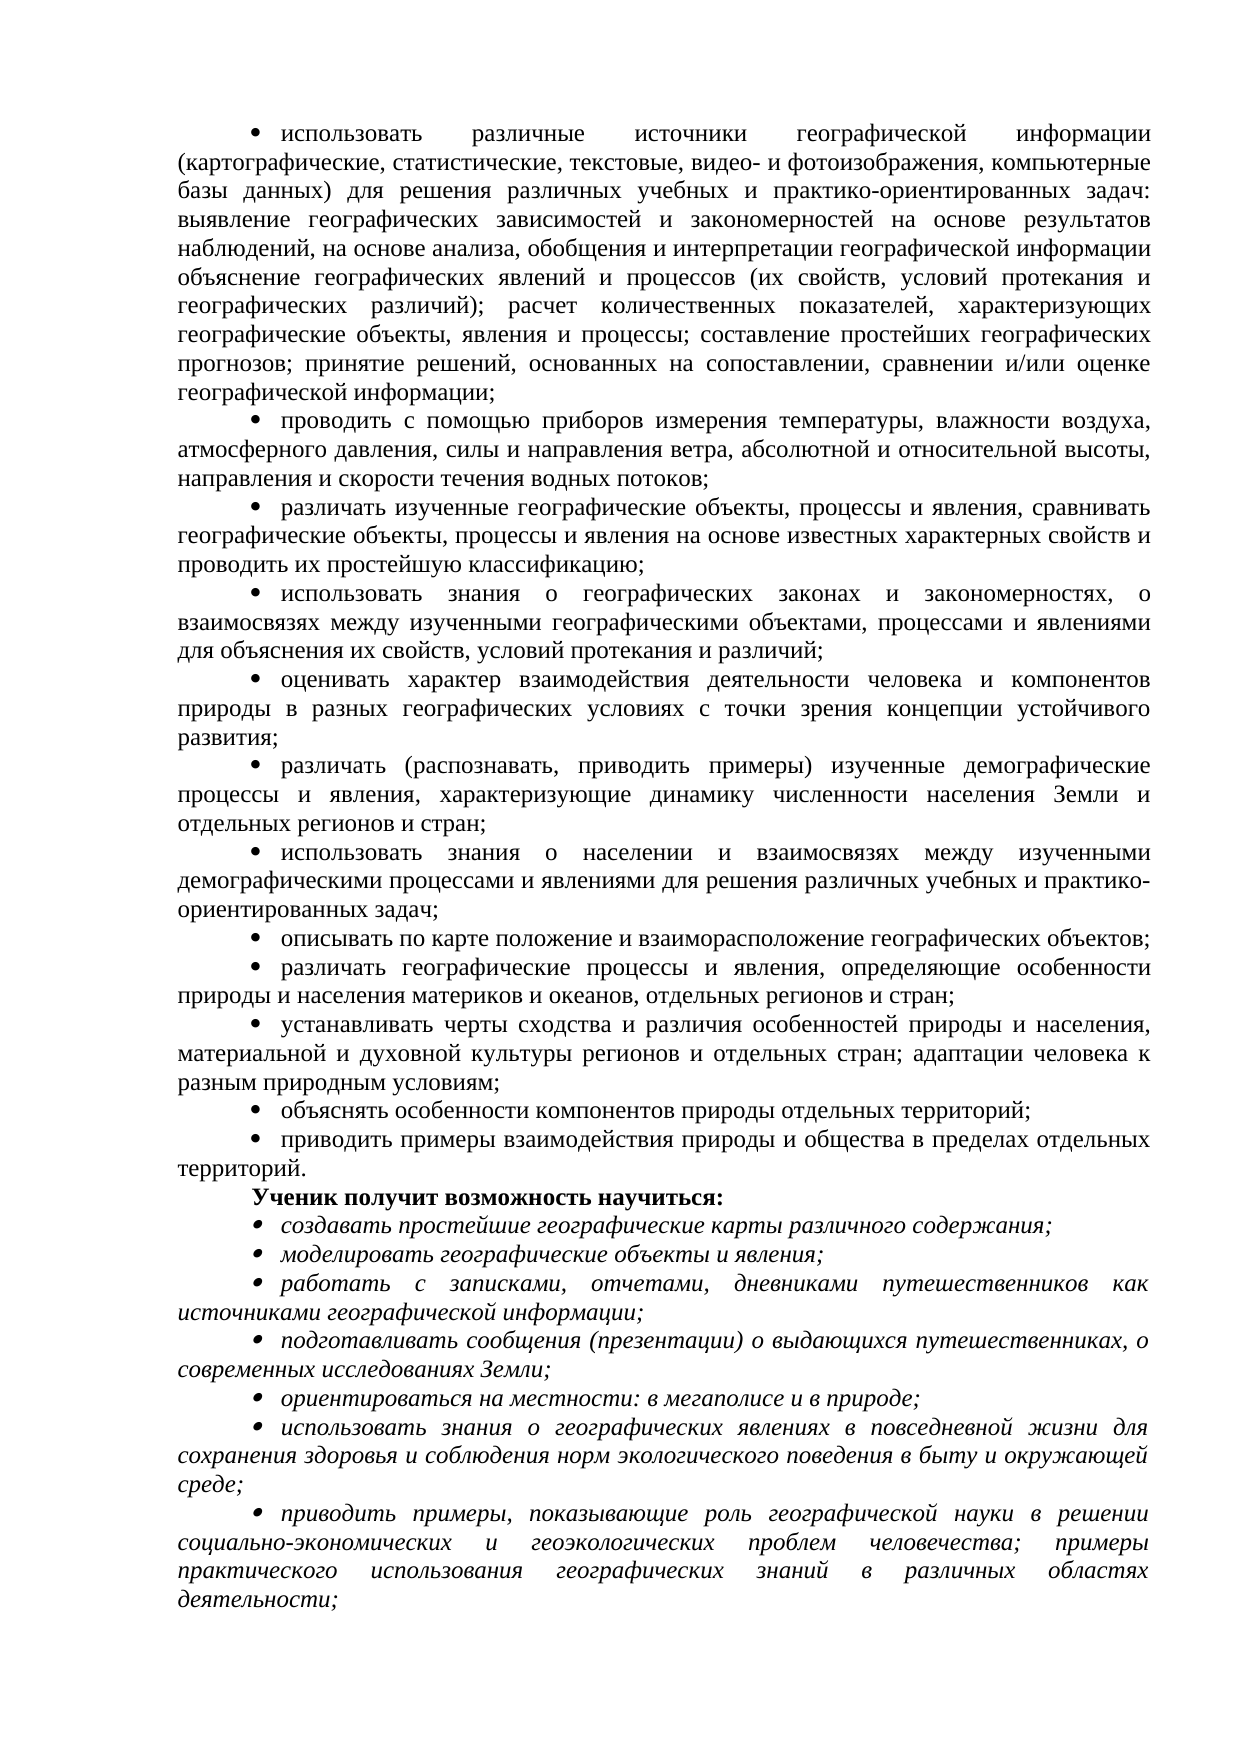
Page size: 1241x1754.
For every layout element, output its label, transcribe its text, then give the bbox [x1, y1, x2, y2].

list оценивать характер взаимодействия деятельности человека и компонентов природы в разных географических условиях с точки зрения концепции устойчивого развития; [177, 664, 1152, 751]
list приводить примеры, показывающие роль географической науки в решении социально-экономических и геоэкологических проблем человечества; примеры практического использования географических знаний в различных областях деятельности; [177, 1498, 1152, 1613]
list проводить с помощью приборов измерения температуры, влажности воздуха, атмосферного давления, силы и направления ветра, абсолютной и относительной высоты, направления и скорости течения водных потоков; [177, 406, 1152, 492]
text Ученик получит возможность научиться: [177, 1182, 1152, 1211]
list использовать знания о географических явлениях в повседневной жизни для сохранения здоровья и соблюдения норм экологического поведения в быту и окружающей среде; [177, 1412, 1152, 1498]
list приводить примеры взаимодействия природы и общества в пределах отдельных территорий. [177, 1124, 1152, 1182]
list использовать знания о географических законах и закономерностях, о взаимосвязях между изученными географическими объектами, процессами и явлениями для объяснения их свойств, условий протекания и различий; [177, 578, 1152, 664]
list моделировать географические объекты и явления; [177, 1239, 1152, 1268]
list использовать знания о населении и взаимосвязях между изученными демографическими процессами и явлениями для решения различных учебных и практико-ориентированных задач; [177, 837, 1152, 923]
list ориентироваться на местности: в мегаполисе и в природе; [177, 1383, 1152, 1412]
list работать с записками, отчетами, дневниками путешественников как источниками географической информации; [177, 1268, 1152, 1326]
list создавать простейшие географические карты различного содержания; [177, 1211, 1152, 1239]
list устанавливать черты сходства и различия особенностей природы и населения, материальной и духовной культуры регионов и отдельных стран; адаптации человека к разным природным условиям; [177, 1009, 1152, 1096]
list использовать различные источники географической информации (картографические, статистические, текстовые, видео- и фотоизображения, компьютерные базы данных) для решения различных учебных и практико-ориентированных задач: выявление географических зависимостей и закономерностей на основе результатов наблюдений, на основе анализа, обобщения и интерпретации географической информации объяснение географических явлений и процессов (их свойств, условий протекания и географических различий); расчет количественных показателей, характеризующих географические объекты, явления и процессы; составление простейших географических прогнозов; принятие решений, основанных на сопоставлении, сравнении и/или оценке географической информации; [177, 118, 1152, 406]
list различать изученные географические объекты, процессы и явления, сравнивать географические объекты, процессы и явления на основе известных характерных свойств и проводить их простейшую классификацию; [177, 492, 1152, 578]
list описывать по карте положение и взаиморасположение географических объектов; [177, 923, 1152, 952]
list подготавливать сообщения (презентации) о выдающихся путешественниках, о современных исследованиях Земли; [177, 1326, 1152, 1383]
list различать (распознавать, приводить примеры) изученные демографические процессы и явления, характеризующие динамику численности населения Земли и отдельных регионов и стран; [177, 751, 1152, 837]
list объяснять особенности компонентов природы отдельных территорий; [177, 1096, 1152, 1124]
list различать географические процессы и явления, определяющие особенности природы и населения материков и океанов, отдельных регионов и стран; [177, 952, 1152, 1009]
